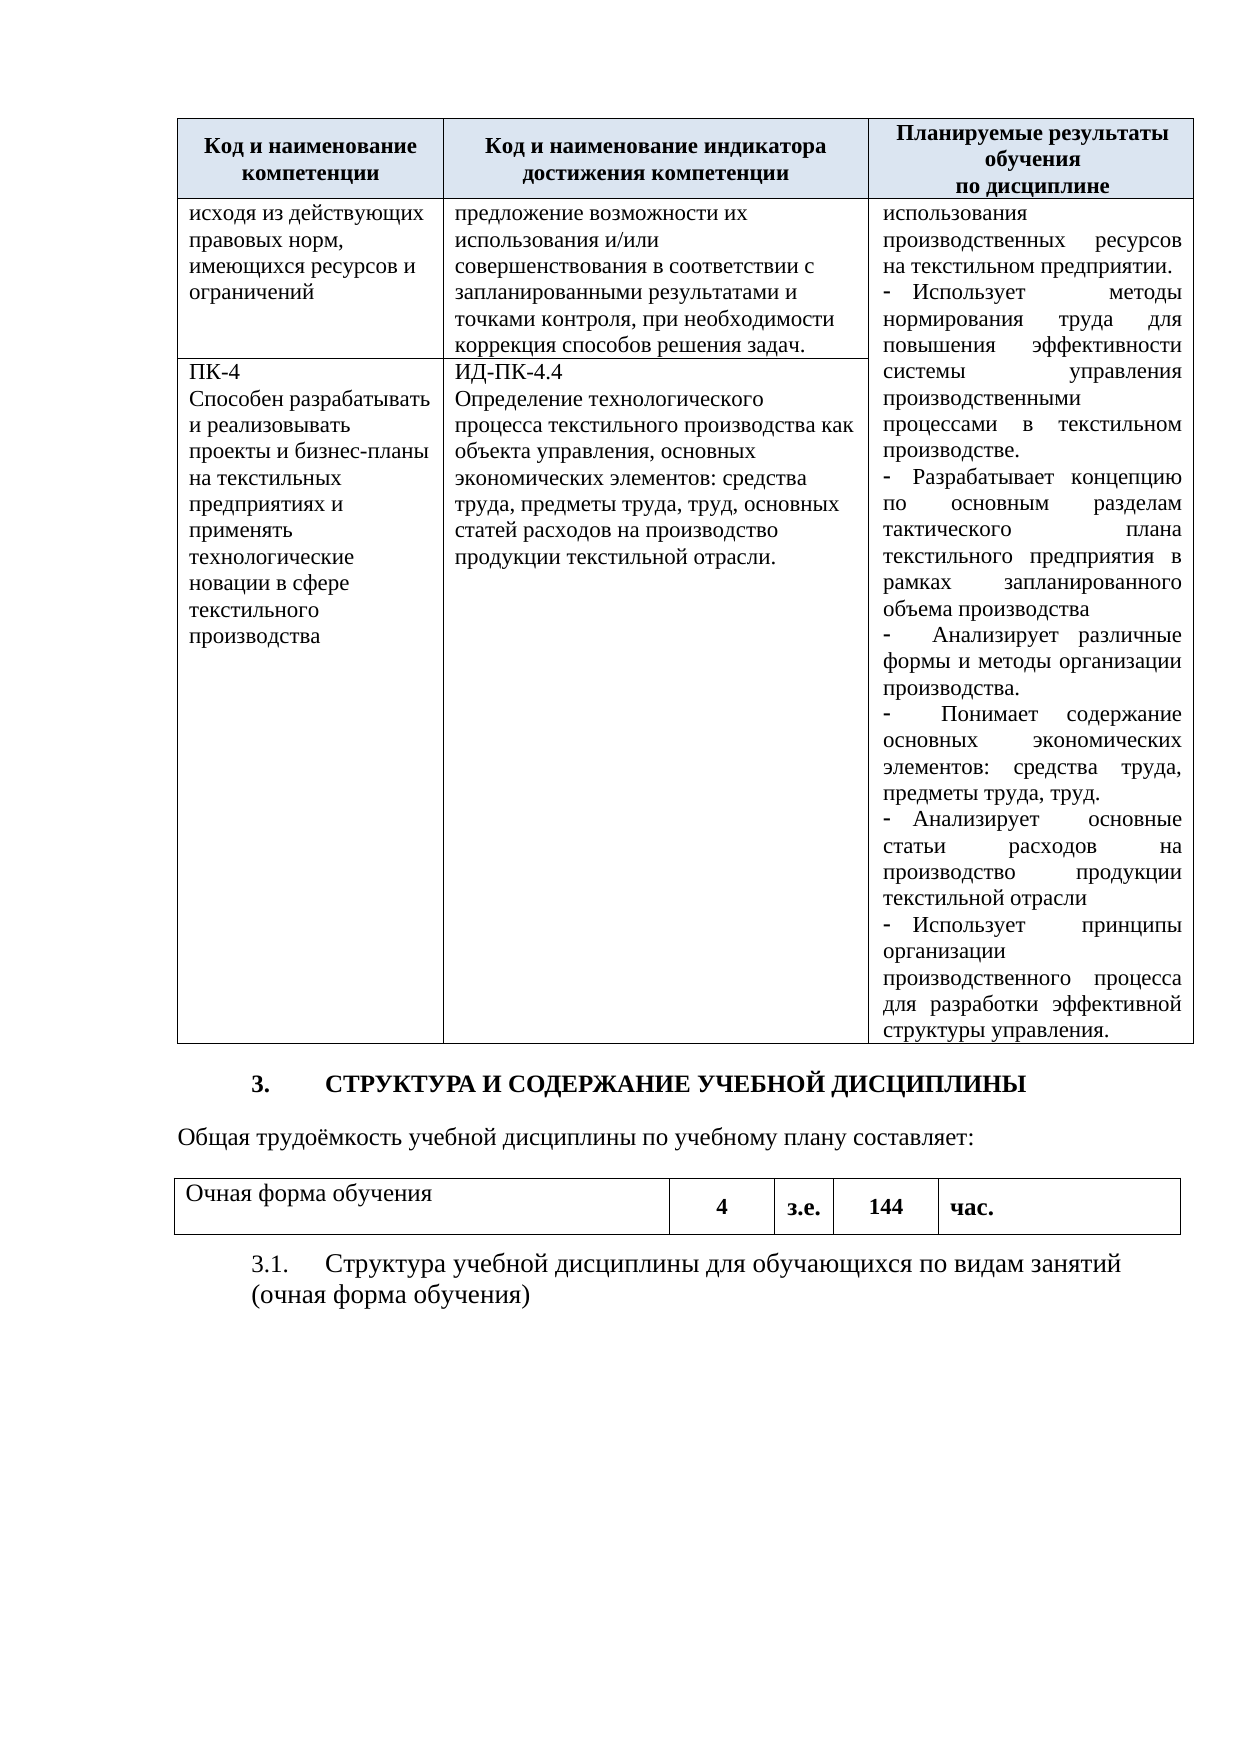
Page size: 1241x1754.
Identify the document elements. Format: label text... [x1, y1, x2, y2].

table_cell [444, 199, 868, 357]
list Общая трудоёмкость учебной дисциплины по учебному плану составляет: [177, 1122, 1181, 1151]
table_cell ИД-ПК-4.4 Определение технологического процесса текстильного производства как объекта управления, основных экономических элементов: средства труда, предметы труда, труд, основных статей расходов на производство продукции текстильной отрасли. [444, 359, 868, 1043]
table_header 4 [670, 1179, 774, 1234]
table_header 144 [834, 1179, 938, 1234]
table_header Планируемые результаты обучения по дисциплине [869, 119, 1193, 198]
table_header Очная форма обучения [175, 1179, 669, 1234]
table_cell ПК-4 Способен разрабатывать и реализовывать проекты и бизнес-планы на текстильных предприятиях и применять технологические новации в сфере текстильного производства [178, 359, 443, 1043]
table_header Код и наименование индикатора достижения компетенции [444, 119, 868, 198]
subtitle Структура учебной дисциплины для обучающихся по видам занятий (очная форма обучения) [251, 1247, 1181, 1309]
table_header час. [939, 1179, 1180, 1234]
table_header з.е. [775, 1179, 833, 1234]
table_header Код и наименование компетенции [178, 119, 443, 198]
subtitle СТРУКТУРА И СОДЕРЖАНИЕ УЧЕБНОЙ ДИСЦИПЛИНЫ [251, 1069, 1181, 1097]
